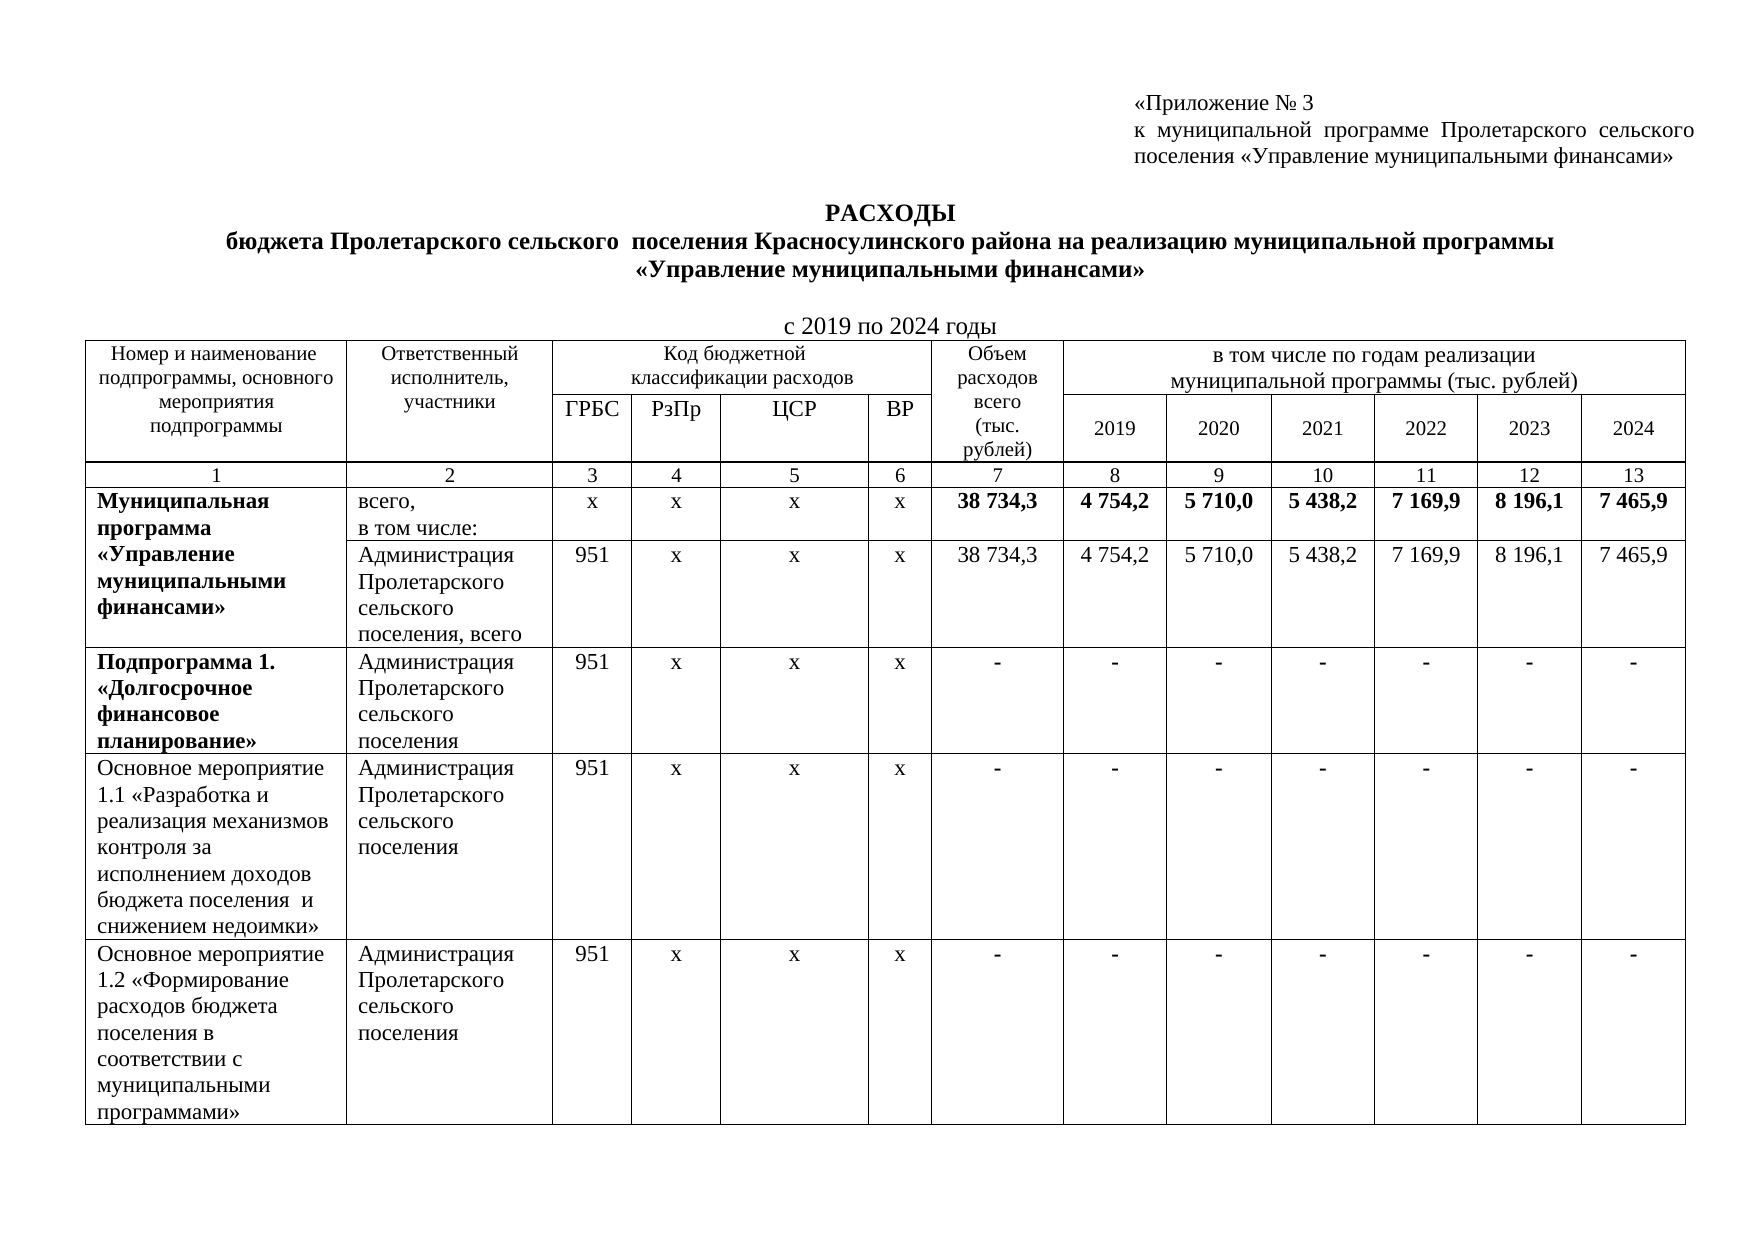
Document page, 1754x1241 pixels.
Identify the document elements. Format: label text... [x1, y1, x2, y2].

text «Управление муниципальными финансами» [85, 255, 1695, 283]
table_cell - [1064, 754, 1166, 939]
table_cell 11 [1375, 463, 1477, 487]
table_cell Администрация Пролетарского сельского поселения, всего [347, 541, 552, 647]
table_cell - [1272, 940, 1374, 1124]
table_header Номер и наименование подпрограммы, основного мероприятия подпрограммы [86, 341, 346, 461]
table_cell Администрация Пролетарского сельского поселения [347, 754, 552, 939]
table_cell Администрация Пролетарского сельского поселения [347, 648, 552, 753]
table_cell х [721, 541, 868, 647]
table_cell - [932, 648, 1063, 753]
table_cell 4 [632, 463, 720, 487]
table_cell 951 [553, 648, 631, 753]
table_cell 951 [553, 754, 631, 939]
table_cell 2 [347, 463, 552, 487]
table_cell х [869, 488, 931, 540]
table_cell Основное мероприятие 1.2 «Формирование расходов бюджета поселения в соответствии с муниципальными программами» [86, 940, 346, 1124]
table_cell 12 [1478, 463, 1581, 487]
table_cell - [1478, 648, 1581, 753]
table_cell 7 465,9 [1582, 488, 1685, 540]
table_cell - [932, 754, 1063, 939]
table_cell - [1272, 648, 1374, 753]
table_cell 4 754,2 [1064, 541, 1166, 647]
table_cell - [932, 940, 1063, 1124]
table_cell 13 [1582, 463, 1685, 487]
table_cell х [721, 754, 868, 939]
table_cell х [632, 648, 720, 753]
table_cell х [721, 940, 868, 1124]
table_header Код бюджетной классификации расходов [553, 341, 931, 394]
table_cell - [1478, 754, 1581, 939]
text «Приложение № 3 [1134, 88, 1695, 115]
table_cell - [1167, 754, 1271, 939]
table_cell - [1064, 648, 1166, 753]
table_cell 38 734,3 [932, 541, 1063, 647]
table_cell 2021 [1272, 395, 1374, 461]
table_cell 10 [1272, 463, 1374, 487]
table_cell 5 438,2 [1272, 488, 1374, 540]
table_cell - [1375, 648, 1477, 753]
table_cell 9 [1167, 463, 1271, 487]
table_cell х [869, 754, 931, 939]
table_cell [347, 940, 552, 1124]
table_cell х [632, 488, 720, 540]
table_cell 951 [553, 940, 631, 1124]
table_cell х [632, 541, 720, 647]
table_cell 2019 [1064, 395, 1166, 461]
table_cell х [721, 648, 868, 753]
table_cell 2022 [1375, 395, 1477, 461]
table_cell - [1064, 940, 1166, 1124]
table_cell 5 710,0 [1167, 488, 1271, 540]
table_cell 5 710,0 [1167, 541, 1271, 647]
table_cell х [632, 754, 720, 939]
table_cell х [869, 541, 931, 647]
table_cell 8 196,1 [1478, 488, 1581, 540]
table_cell 5 438,2 [1272, 541, 1374, 647]
table_cell 8 196,1 [1478, 541, 1581, 647]
table_cell Муниципальная программа «Управление муниципальными финансами» [86, 488, 346, 647]
table_cell - [1582, 940, 1685, 1124]
table_cell - [1167, 648, 1271, 753]
table_header в том числе по годам реализации муниципальной программы (тыс. рублей) [1064, 341, 1685, 394]
table_cell 7 [932, 463, 1063, 487]
table_cell 951 [553, 541, 631, 647]
table_cell 7 465,9 [1582, 541, 1685, 647]
table_cell Подпрограмма 1. «Долгосрочное финансовое планирование» [86, 648, 346, 753]
text с 2019 по 2024 годы [85, 311, 1695, 340]
table_header Объем расходов всего (тыс. рублей) [932, 341, 1063, 461]
table_cell - [1582, 754, 1685, 939]
table_cell 5 [721, 463, 868, 487]
table_cell - [1167, 940, 1271, 1124]
table_cell - [1375, 754, 1477, 939]
table_cell - [1478, 940, 1581, 1124]
table_cell 8 [1064, 463, 1166, 487]
table_cell - [1582, 648, 1685, 753]
table_cell ВР [869, 395, 931, 461]
text бюджета Пролетарского сельского поселения Красносулинского района на реализацию муниципальной программы [85, 226, 1695, 255]
table_cell 38 734,3 [932, 488, 1063, 540]
table_cell 2020 [1167, 395, 1271, 461]
table_header Ответственный исполнитель, участники [347, 341, 552, 461]
text к муниципальной программе Пролетарского сельского поселения «Управление муниципальными финансами» [1134, 116, 1695, 169]
table_cell 7 169,9 [1375, 541, 1477, 647]
table_cell 2023 [1478, 395, 1581, 461]
table_cell 2024 [1582, 395, 1685, 461]
table_cell х [553, 488, 631, 540]
table_cell всего, в том числе: [347, 488, 552, 540]
table_cell х [869, 940, 931, 1124]
table_cell - [1272, 754, 1374, 939]
table_cell ЦСР [721, 395, 868, 461]
table_cell 1 [86, 463, 346, 487]
table_cell х [632, 940, 720, 1124]
table_cell РзПр [632, 395, 720, 461]
table_cell 7 169,9 [1375, 488, 1477, 540]
table_cell ГРБС [553, 395, 631, 461]
table_cell 3 [553, 463, 631, 487]
table_cell х [721, 488, 868, 540]
text РАСХОДЫ [85, 198, 1695, 226]
table_cell х [869, 648, 931, 753]
table_cell 6 [869, 463, 931, 487]
table_cell Основное мероприятие 1.1 «Разработка и реализация механизмов контроля за исполнением доходов бюджета поселения и снижением недоимки» [86, 754, 346, 939]
table_cell - [1375, 940, 1477, 1124]
table_cell 4 754,2 [1064, 488, 1166, 540]
